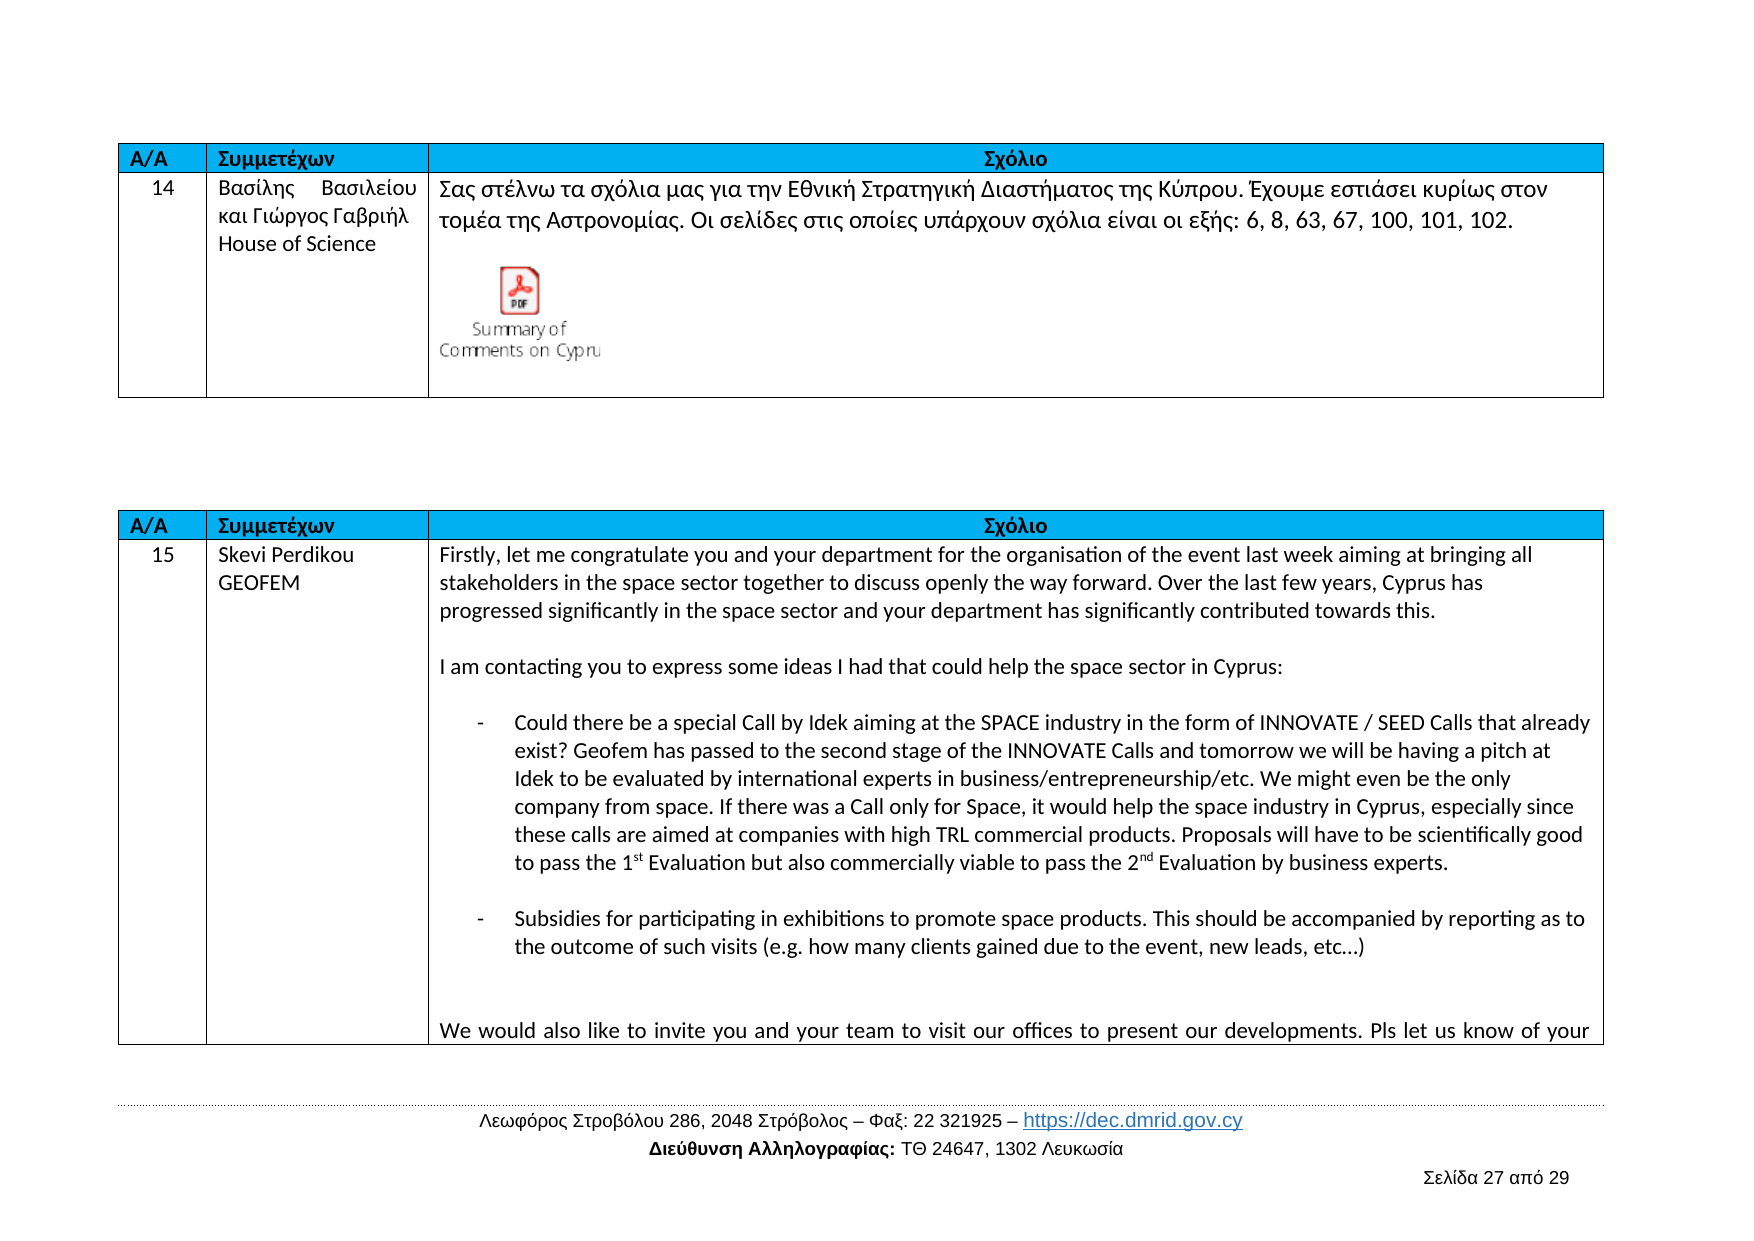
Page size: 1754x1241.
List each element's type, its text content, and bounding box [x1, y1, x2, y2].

table_cell 15 [119, 540, 206, 1044]
table_header Σχόλιο [429, 511, 1603, 539]
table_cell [429, 540, 1603, 1044]
table_cell Βασίλης Βασιλείου και Γιώργος Γαβριήλ House of Science [207, 173, 428, 397]
table_header Σχόλιο [429, 144, 1603, 172]
table_header Α/Α [119, 144, 206, 172]
table_header Α/Α [119, 511, 206, 539]
table_cell Σας στέλνω τα σχόλια μας για την Εθνική Στρατηγική Διαστήματος της Κύπρου. Έχουμε εστιάσει κυρίως στον τομέα της Αστρονομίας. Οι σελίδες στις οποίες υπάρχουν σχόλια είναι οι εξής: 6, 8, 63, 67, 100, 101, 102. [429, 173, 1603, 397]
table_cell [207, 540, 428, 1044]
table_cell 14 [119, 173, 206, 397]
table_header Συμμετέχων [207, 144, 428, 172]
table_header Συμμετέχων [207, 511, 428, 539]
